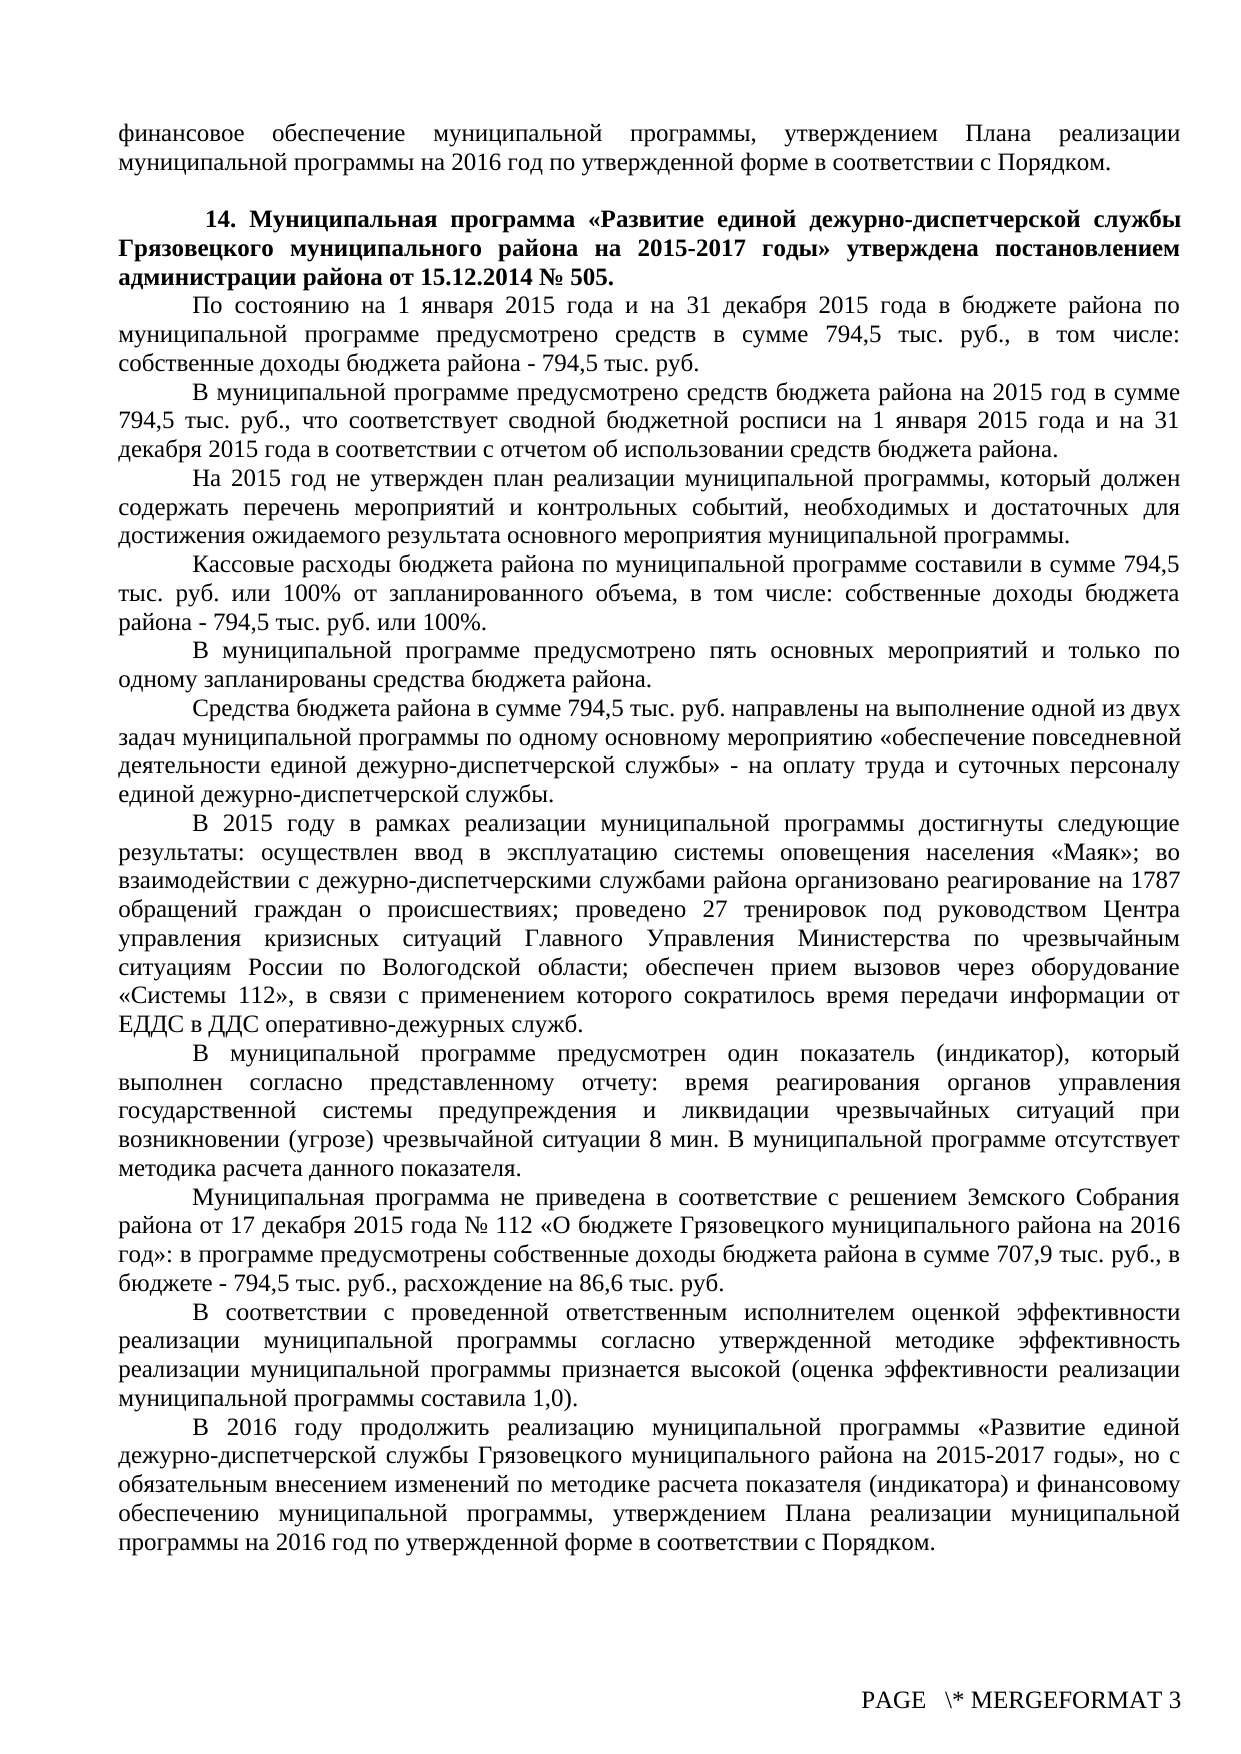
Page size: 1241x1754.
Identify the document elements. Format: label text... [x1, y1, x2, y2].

text В муниципальной программе предусмотрен один показатель (индикатор), который выполнен согласно представленному отчету: время реагирования органов управления государственной системы предупреждения и ликвидации чрезвычайных ситуаций при возникновении (угрозе) чрезвычайной ситуации 8 мин. В муниципальной программе отсутствует методика расчета данного показателя. [118, 1038, 1181, 1182]
text В 2016 году продолжить реализацию муниципальной программы «Развитие единой дежурно-диспетчерской службы Грязовецкого муниципального района на 2015-2017 годы», но с обязательным внесением изменений по методике расчета показателя (индикатора) и финансовому обеспечению муниципальной программы, утверждением Плана реализации муниципальной программы на 2016 год по утвержденной форме в соответствии с Порядком. [118, 1412, 1181, 1556]
text По состоянию на 1 января 2015 года и на 31 декабря 2015 года в бюджете района по муниципальной программе предусмотрено средств в сумме 794,5 тыс. руб., в том числе: собственные доходы бюджета района - 794,5 тыс. руб. [118, 291, 1181, 377]
text На 2015 год не утвержден план реализации муниципальной программы, который должен содержать перечень мероприятий и контрольных событий, необходимых и достаточных для достижения ожидаемого результата основного мероприятия муниципальной программы. [118, 463, 1181, 549]
text В 2015 году в рамках реализации муниципальной программы достигнуты следующие результаты: осуществлен ввод в эксплуатацию системы оповещения населения «Маяк»; во взаимодействии с дежурно-диспетчерскими службами района организовано реагирование на 1787 обращений граждан о происшествиях; проведено 27 тренировок под руководством Центра управления кризисных ситуаций Главного Управления Министерства по чрезвычайным ситуациям России по Вологодской области; обеспечен прием вызовов через оборудование «Системы 112», в связи с применением которого сократилось время передачи информации от ЕДДС в ДДС оперативно-дежурных служб. [118, 808, 1181, 1038]
text 14. Муниципальная программа «Развитие единой дежурно-диспетчерской службы Грязовецкого муниципального района на 2015-2017 годы» утверждена постановлением администрации района от 15.12.2014 № 505. [118, 204, 1181, 291]
text В муниципальной программе предусмотрено пять основных мероприятий и только по одному запланированы средства бюджета района. [118, 636, 1181, 693]
text В муниципальной программе предусмотрено средств бюджета района на 2015 год в сумме 794,5 тыс. руб., что соответствует сводной бюджетной росписи на 1 января 2015 года и на 31 декабря 2015 года в соответствии с отчетом об использовании средств бюджета района. [118, 377, 1181, 463]
text В соответствии с проведенной ответственным исполнителем оценкой эффективности реализации муниципальной программы согласно утвержденной методике эффективность реализации муниципальной программы признается высокой (оценка эффективности реализации муниципальной программы составила 1,0). [118, 1297, 1181, 1412]
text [118, 118, 1181, 176]
text Кассовые расходы бюджета района по муниципальной программе составили в сумме 794,5 тыс. руб. или 100% от запланированного объема, в том числе: собственные доходы бюджета района - 794,5 тыс. руб. или 100%. [118, 549, 1181, 636]
text Средства бюджета района в сумме 794,5 тыс. руб. направлены на выполнение одной из двух задач муниципальной программы по одному основному мероприятию «обеспечение повседневной деятельности единой дежурно-диспетчерской службы» - на оплату труда и суточных персоналу единой дежурно-диспетчерской службы. [118, 693, 1181, 808]
text Муниципальная программа не приведена в соответствие с решением Земского Собрания района от 17 декабря 2015 года № 112 «О бюджете Грязовецкого муниципального района на 2016 год»: в программе предусмотрены собственные доходы бюджета района в сумме 707,9 тыс. руб., в бюджете - 794,5 тыс. руб., расхождение на 86,6 тыс. руб. [118, 1182, 1181, 1297]
